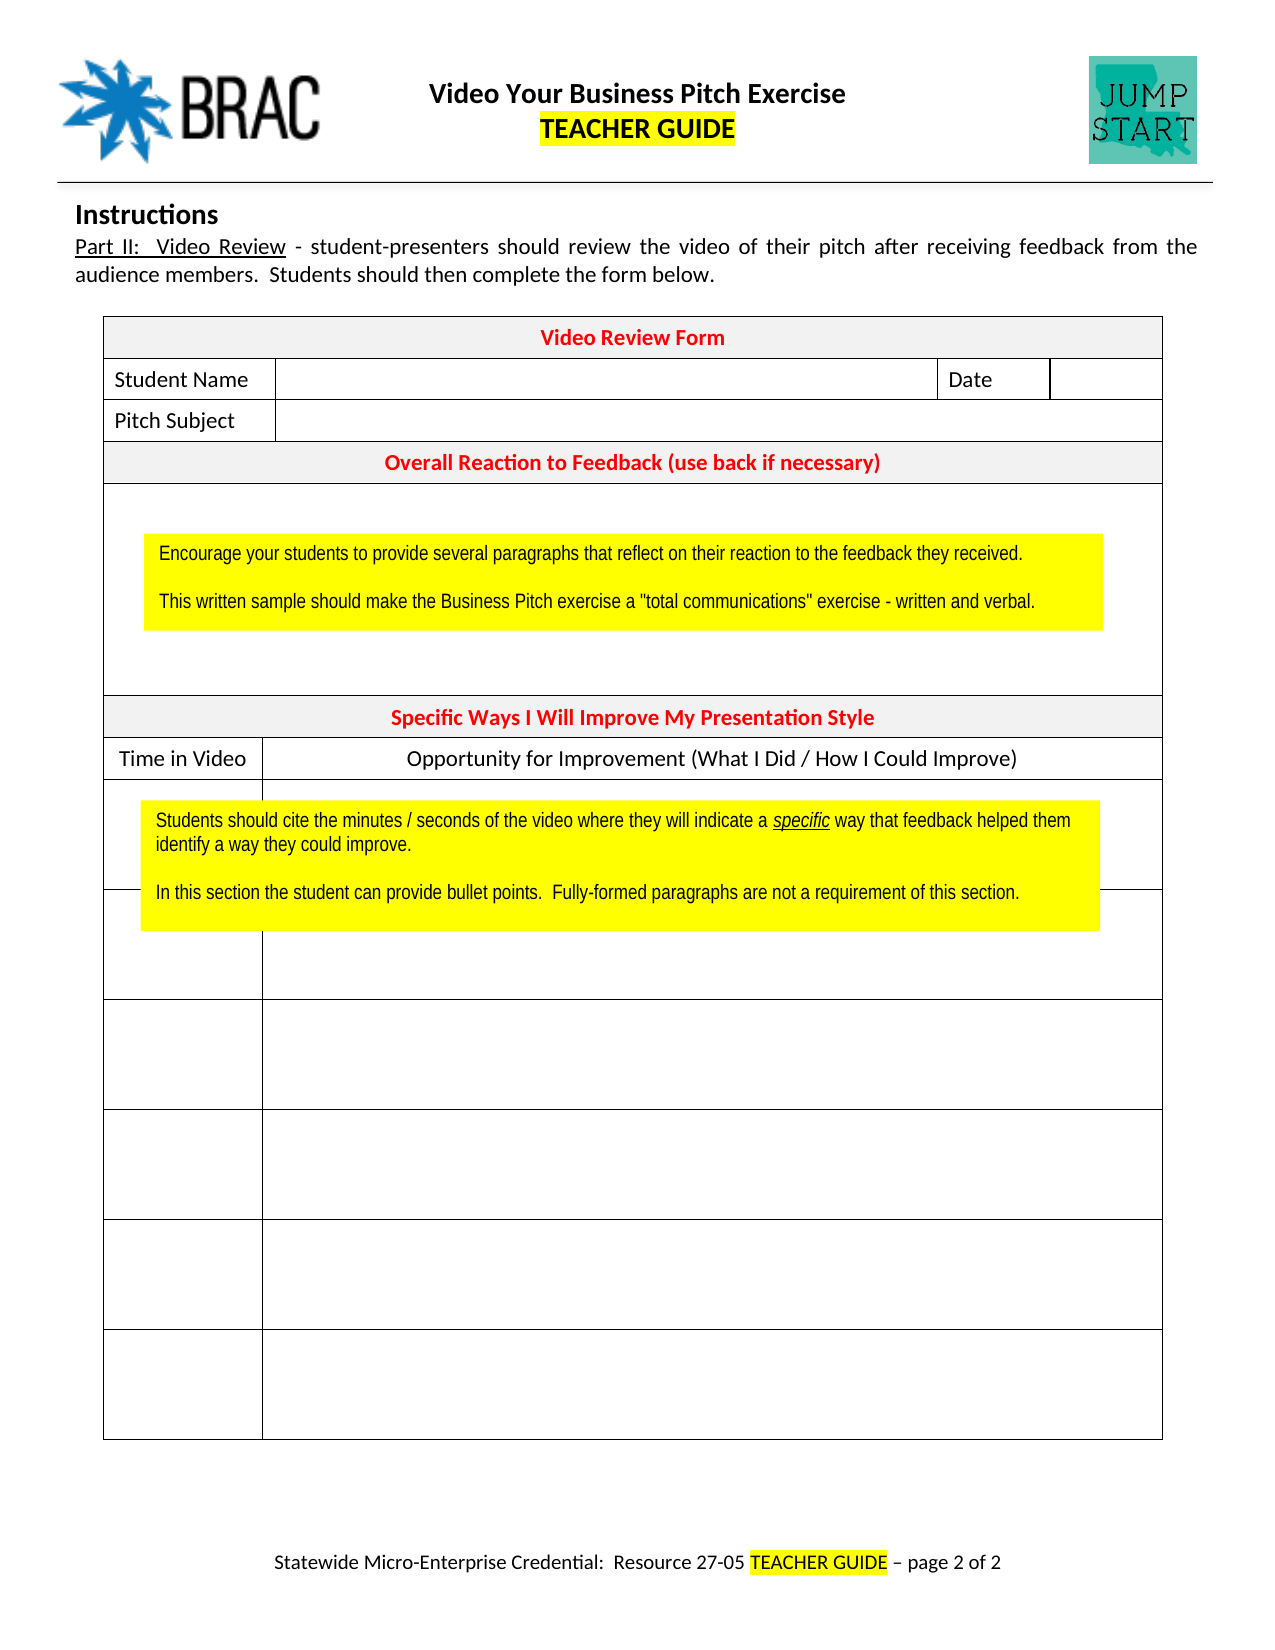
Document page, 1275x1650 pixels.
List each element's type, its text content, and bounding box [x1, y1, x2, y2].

table_cell [263, 780, 1162, 888]
table_cell [263, 1220, 1162, 1329]
table_cell [104, 1330, 262, 1439]
text Part II: Video Review - student-presenters should review the video of their pitch after receiving feedback from the audience members. Students should then complete the form below. [75, 232, 1200, 288]
table_cell Date [938, 359, 1049, 399]
table_cell Time in Video [104, 738, 262, 778]
table_cell [263, 1110, 1162, 1219]
table_cell Specific Ways I Will Improve My Presentation Style [104, 696, 1162, 737]
table_cell [104, 1220, 262, 1329]
table_cell [104, 890, 262, 999]
table_cell Opportunity for Improvement (What I Did / How I Could Improve) [263, 738, 1162, 778]
table_cell [104, 1000, 262, 1109]
table_cell [276, 359, 937, 399]
table_cell [276, 400, 1162, 441]
table_cell [104, 780, 262, 888]
table_header Video Review Form [104, 317, 1162, 358]
table_cell Overall Reaction to Feedback (use back if necessary) [104, 442, 1162, 482]
table_cell [104, 1110, 262, 1219]
table_cell Pitch Subject [104, 400, 275, 441]
table_cell Student Name [104, 359, 275, 399]
table_cell [263, 1330, 1162, 1439]
table_cell [263, 890, 1162, 999]
picture [56, 37, 339, 183]
table_cell [104, 484, 1162, 695]
table_cell [263, 1000, 1162, 1109]
table_cell [1051, 359, 1162, 399]
text Instructions [75, 196, 1200, 232]
picture [1088, 56, 1198, 164]
